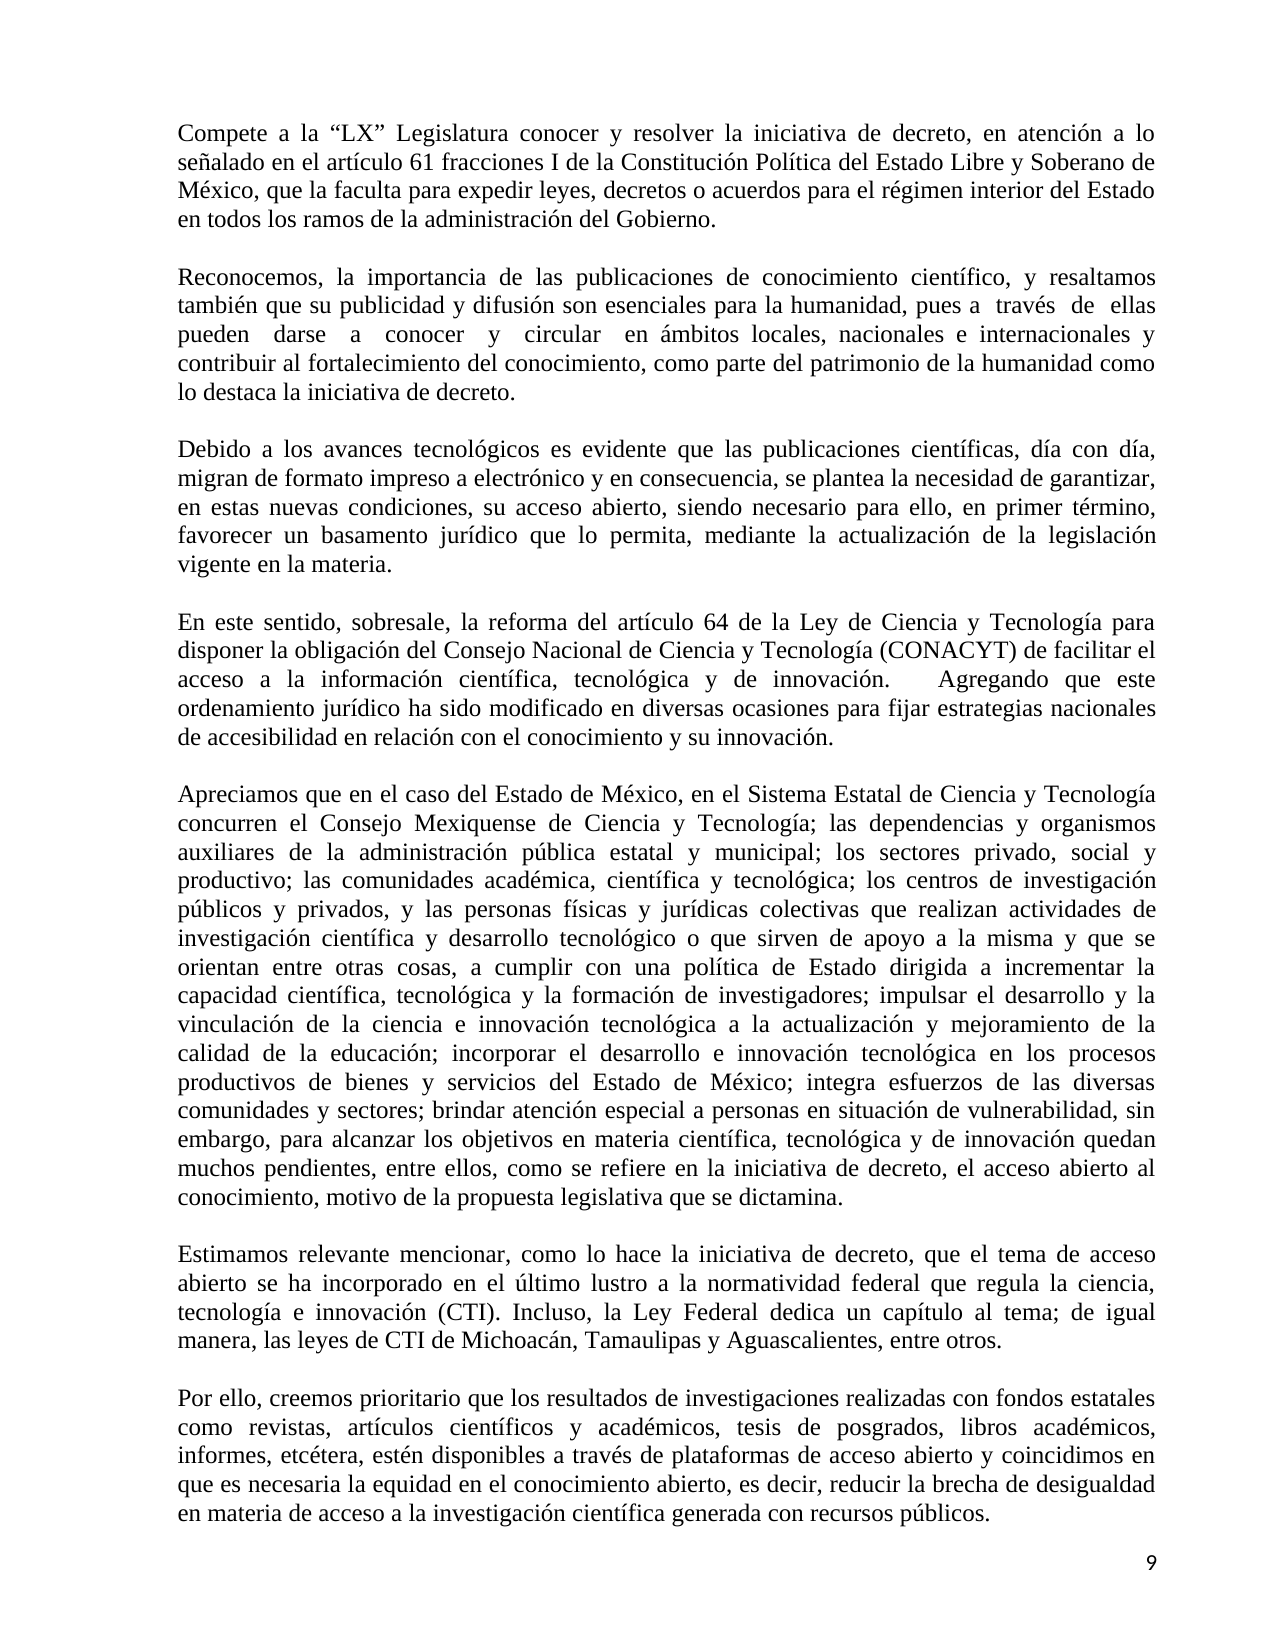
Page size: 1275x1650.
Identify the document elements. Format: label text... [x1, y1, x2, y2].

text Estimamos relevante mencionar, como lo hace la iniciativa de decreto, que el tema de acceso abierto se ha incorporado en el último lustro a la normatividad federal que regula la ciencia, tecnología e innovación (CTI). Incluso, la Ley Federal dedica un capítulo al tema; de igual manera, las leyes de CTI de Michoacán, Tamaulipas y Aguascalientes, entre otros. [177, 1239, 1157, 1354]
text Compete a la “LX” Legislatura conocer y resolver la iniciativa de decreto, en atención a lo señalado en el artículo 61 fracciones I de la Constitución Política del Estado Libre y Soberano de México, que la faculta para expedir leyes, decretos o acuerdos para el régimen interior del Estado en todos los ramos de la administración del Gobierno. [177, 118, 1157, 233]
text Debido a los avances tecnológicos es evidente que las publicaciones científicas, día con día, migran de formato impreso a electrónico y en consecuencia, se plantea la necesidad de garantizar, en estas nuevas condiciones, su acceso abierto, siendo necesario para ello, en primer término, favorecer un basamento jurídico que lo permita, mediante la actualización de la legislación vigente en la materia. [177, 434, 1157, 578]
text Apreciamos que en el caso del Estado de México, en el Sistema Estatal de Ciencia y Tecnología concurren el Consejo Mexiquense de Ciencia y Tecnología; las dependencias y organismos auxiliares de la administración pública estatal y municipal; los sectores privado, social y productivo; las comunidades académica, científica y tecnológica; los centros de investigación públicos y privados, y las personas físicas y jurídicas colectivas que realizan actividades de investigación científica y desarrollo tecnológico o que sirven de apoyo a la misma y que se orientan entre otras cosas, a cumplir con una política de Estado dirigida a incrementar la capacidad científica, tecnológica y la formación de investigadores; impulsar el desarrollo y la vinculación de la ciencia e innovación tecnológica a la actualización y mejoramiento de la calidad de la educación; incorporar el desarrollo e innovación tecnológica en los procesos productivos de bienes y servicios del Estado de México; integra esfuerzos de las diversas comunidades y sectores; brindar atención especial a personas en situación de vulnerabilidad, sin embargo, para alcanzar los objetivos en materia científica, tecnológica y de innovación quedan muchos pendientes, entre ellos, como se refiere en la iniciativa de decreto, el acceso abierto al conocimiento, motivo de la propuesta legislativa que se dictamina. [177, 779, 1157, 1211]
text Por ello, creemos prioritario que los resultados de investigaciones realizadas con fondos estatales como revistas, artículos científicos y académicos, tesis de posgrados, libros académicos, informes, etcétera, estén disponibles a través de plataformas de acceso abierto y coincidimos en que es necesaria la equidad en el conocimiento abierto, es decir, reducir la brecha de desigualdad en materia de acceso a la investigación científica generada con recursos públicos. [177, 1383, 1157, 1527]
text En este sentido, sobresale, la reforma del artículo 64 de la Ley de Ciencia y Tecnología para disponer la obligación del Consejo Nacional de Ciencia y Tecnología (CONACYT) de facilitar el acceso a la información científica, tecnológica y de innovación. Agregando que este ordenamiento jurídico ha sido modificado en diversas ocasiones para fijar estrategias nacionales de accesibilidad en relación con el conocimiento y su innovación. [177, 607, 1157, 751]
text Reconocemos, la importancia de las publicaciones de conocimiento científico, y resaltamos también que su publicidad y difusión son esenciales para la humanidad, pues a través de ellas pueden darse a conocer y circular en ámbitos locales, nacionales e internacionales y contribuir al fortalecimiento del conocimiento, como parte del patrimonio de la humanidad como lo destaca la iniciativa de decreto. [177, 262, 1157, 406]
